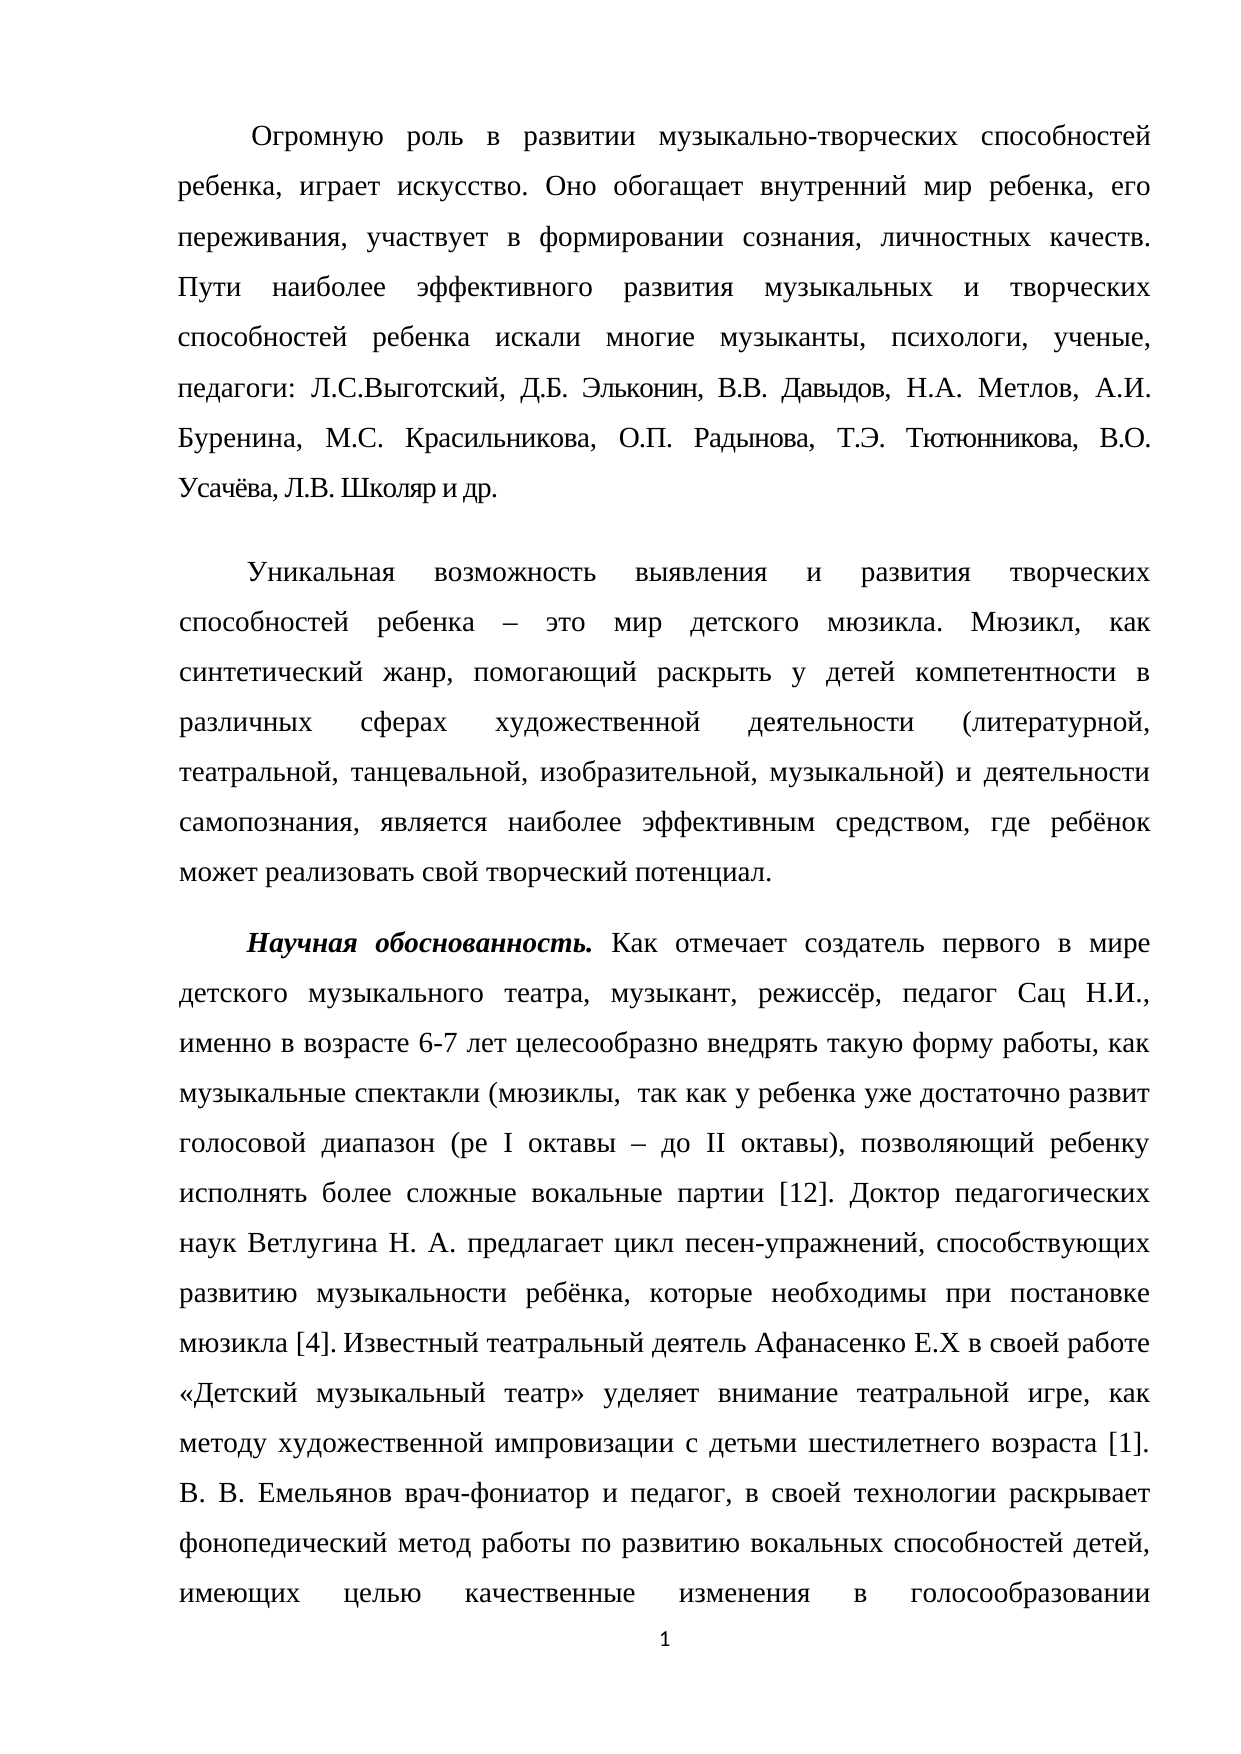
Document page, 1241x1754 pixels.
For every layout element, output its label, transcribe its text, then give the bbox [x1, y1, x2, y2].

text Огромную роль в развитии музыкально-творческих способностей ребенка, играет искусство. Оно обогащает внутренний мир ребенка, его переживания, участвует в формировании сознания, личностных качеств. Пути наиболее эффективного развития музыкальных и творческих способностей ребенка искали многие музыканты, психологи, ученые, педагоги: Л.С.Выготский, Д.Б. Эльконин, В.В. Давыдов, Н.А. Метлов, А.И. Буренина, М.С. Красильникова, О.П. Радынова, Т.Э. Тютюнникова, В.О. Усачёва, Л.В. Школяр и др. [177, 118, 1152, 504]
text Уникальная возможность выявления и развития творческих способностей ребенка – это мир детского мюзикла. Мюзикл, как синтетический жанр, помогающий раскрыть у детей компетентности в различных сферах художественной деятельности (литературной, театральной, танцевальной, изобразительной, музыкальной) и деятельности самопознания, является наиболее эффективным средством, где ребёнок может реализовать свой творческий потенциал. [179, 541, 1151, 891]
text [179, 912, 1151, 1612]
